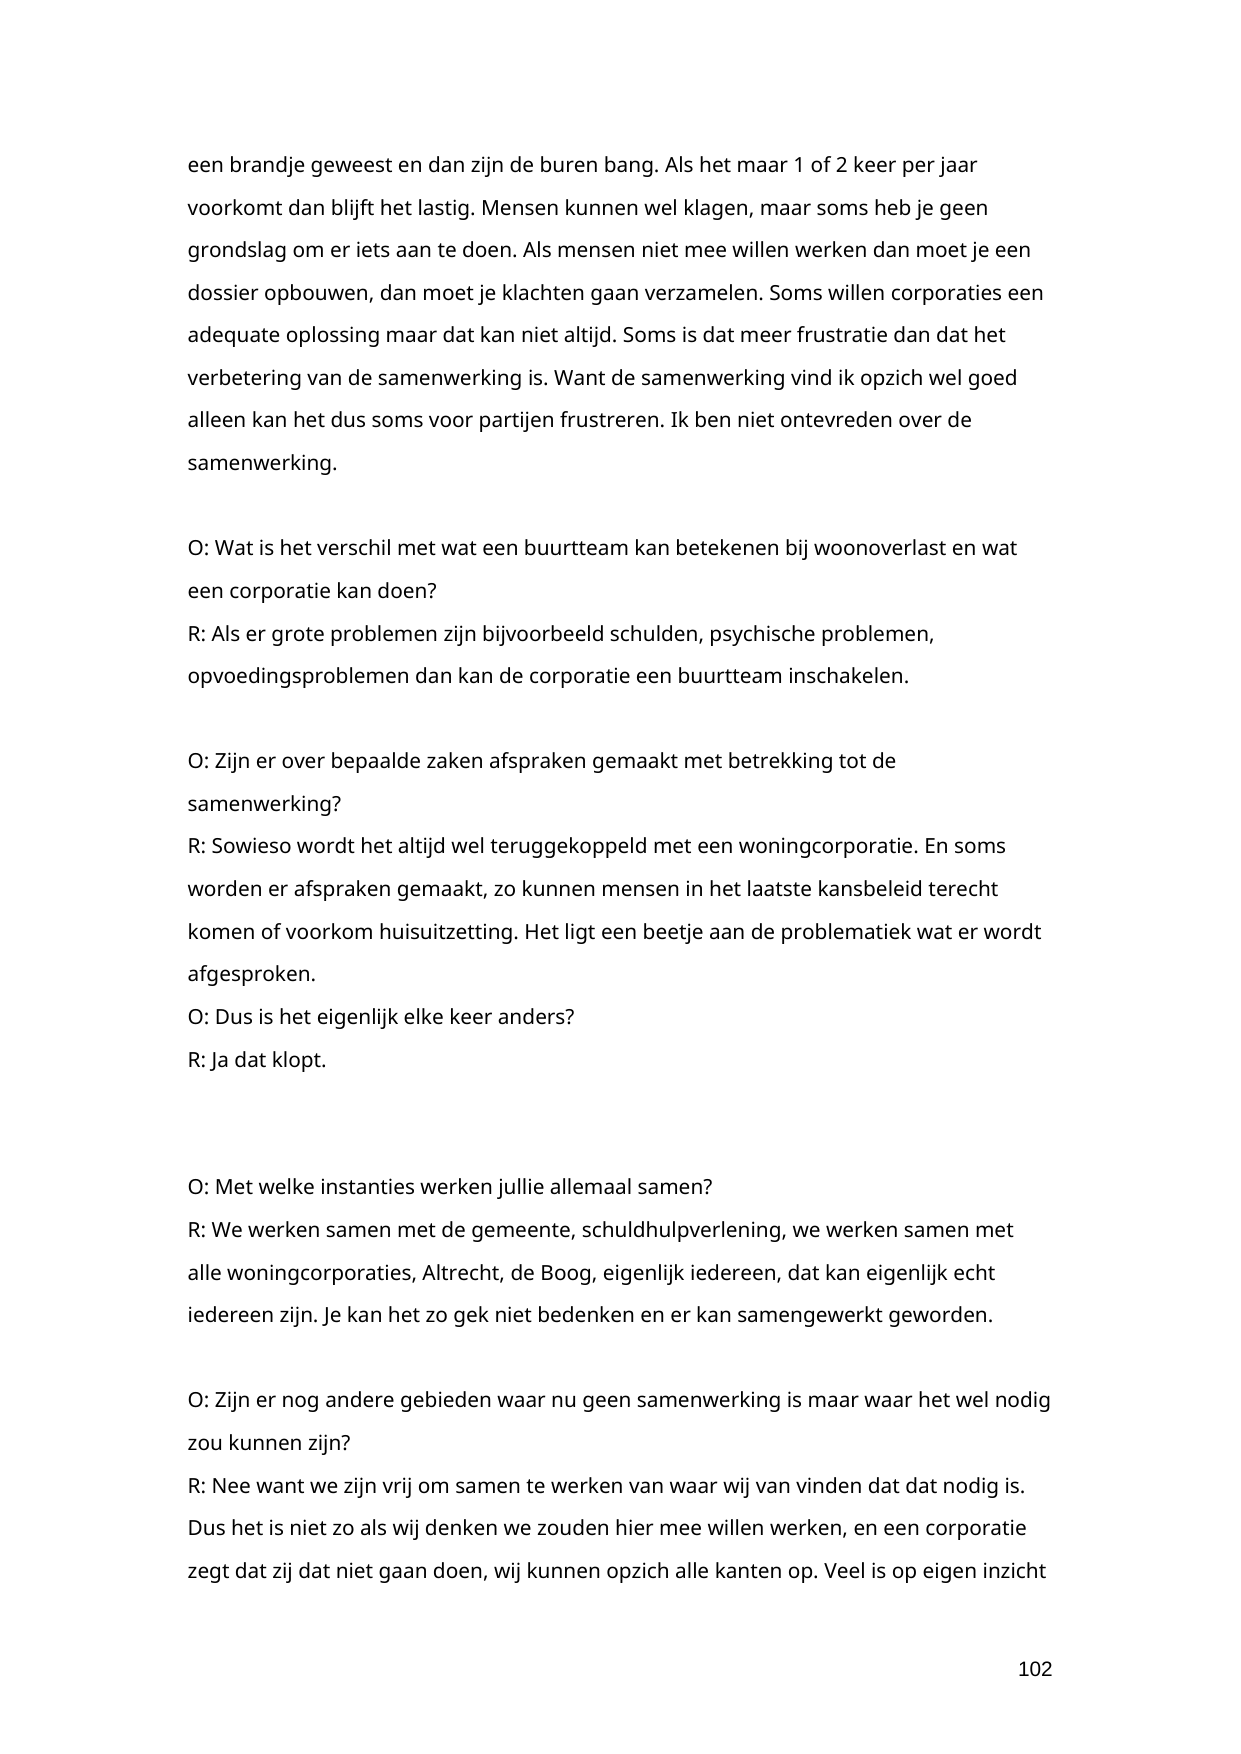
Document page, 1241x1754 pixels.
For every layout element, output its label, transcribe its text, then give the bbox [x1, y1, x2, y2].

text R: Sowieso wordt het altijd wel teruggekoppeld met een woningcorporatie. En soms worden er afspraken gemaakt, zo kunnen mensen in het laatste kansbeleid terecht komen of voorkom huisuitzetting. Het ligt een beetje aan de problematiek wat er wordt afgesproken. [187, 832, 1053, 988]
text O: Wat is het verschil met wat een buurtteam kan betekenen bij woonoverlast en wat een corporatie kan doen? [187, 533, 1053, 604]
text O: Met welke instanties werken jullie allemaal samen? [187, 1172, 1053, 1201]
text R: We werken samen met de gemeente, schuldhulpverlening, we werken samen met alle woningcorporaties, Altrecht, de Boog, eigenlijk iedereen, dat kan eigenlijk echt iedereen zijn. Je kan het zo gek niet bedenken en er kan samengewerkt geworden. [187, 1215, 1053, 1329]
text R: Als er grote problemen zijn bijvoorbeeld schulden, psychische problemen, opvoedingsproblemen dan kan de corporatie een buurtteam inschakelen. [187, 619, 1053, 690]
text O: Zijn er nog andere gebieden waar nu geen samenwerking is maar waar het wel nodig zou kunnen zijn? [187, 1386, 1053, 1457]
text O: Zijn er over bepaalde zaken afspraken gemaakt met betrekking tot de samenwerking? [187, 746, 1053, 817]
text O: Dus is het eigenlijk elke keer anders? [187, 1002, 1053, 1031]
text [187, 1471, 1053, 1584]
text R: Ja dat klopt. [187, 1045, 1053, 1073]
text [187, 150, 1053, 477]
